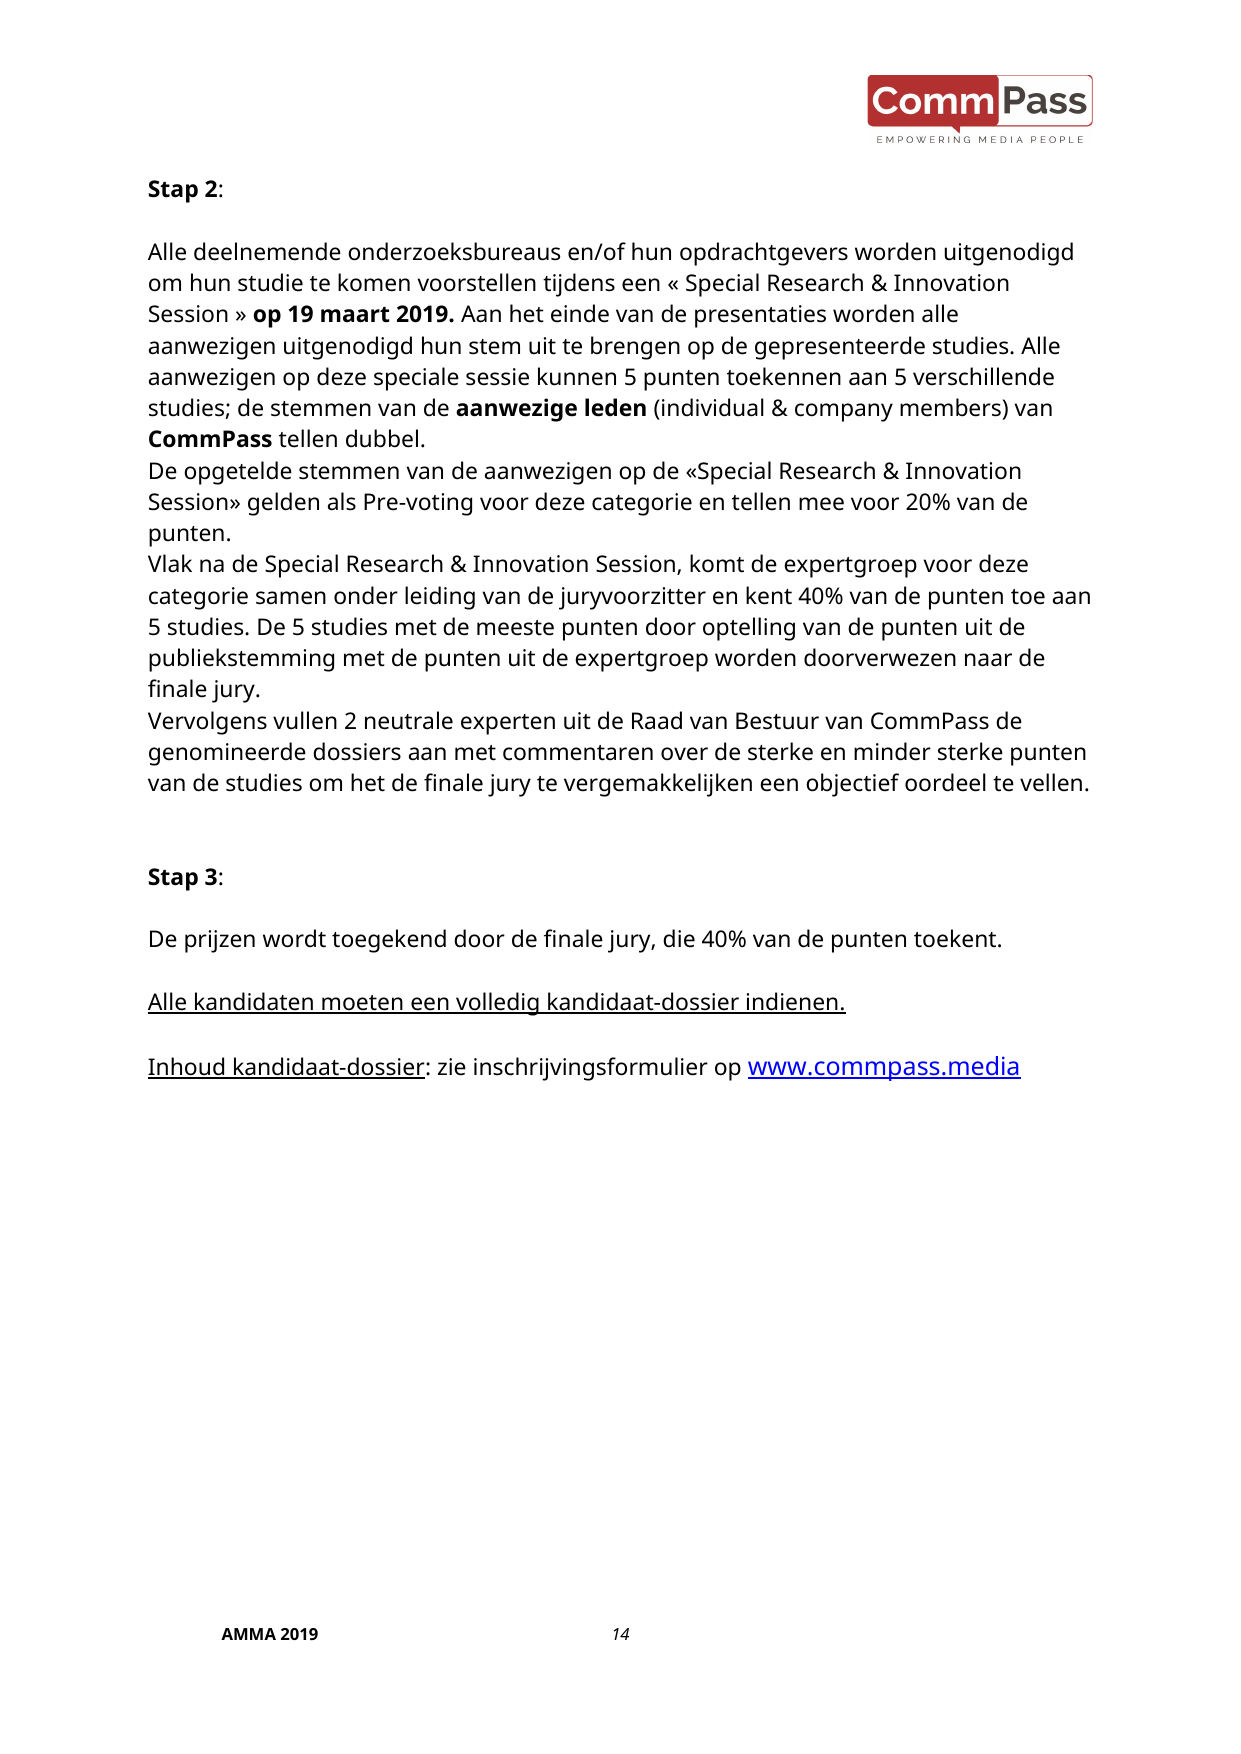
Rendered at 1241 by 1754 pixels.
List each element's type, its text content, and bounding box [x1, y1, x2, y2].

picture [867, 75, 1093, 143]
text Inhoud kandidaat-dossier: zie inschrijvingsformulier op www.commpass.media [148, 1048, 1093, 1082]
text Vervolgens vullen 2 neutrale experten uit de Raad van Bestuur van CommPass de genomineerde dossiers aan met commentaren over de sterke en minder sterke punten van de studies om het de finale jury te vergemakkelijken een objectief oordeel te vellen. [148, 705, 1093, 798]
text De prijzen wordt toegekend door de finale jury, die 40% van de punten toekent. [148, 923, 1093, 955]
text De opgetelde stemmen van de aanwezigen op de «Special Research & Innovation Session» gelden als Pre-voting voor deze categorie en tellen mee voor 20% van de punten. [148, 455, 1093, 548]
text Vlak na de Special Research & Innovation Session, komt de expertgroep voor deze categorie samen onder leiding van de juryvoorzitter en kent 40% van de punten toe aan 5 studies. De 5 studies met de meeste punten door optelling van de punten uit de publiekstemming met de punten uit de expertgroep worden doorverwezen naar de finale jury. [148, 548, 1093, 705]
text Stap 3: [148, 861, 1093, 892]
text Alle deelnemende onderzoeksbureaus en/of hun opdrachtgevers worden uitgenodigd om hun studie te komen voorstellen tijdens een « Special Research & Innovation Session » op 19 maart 2019. Aan het einde van de presentaties worden alle aanwezigen uitgenodigd hun stem uit te brengen op de gepresenteerde studies. Alle aanwezigen op deze speciale sessie kunnen 5 punten toekennen aan 5 verschillende studies; de stemmen van de aanwezige leden (individual & company members) van CommPass tellen dubbel. [148, 236, 1093, 455]
text Alle kandidaten moeten een volledig kandidaat-dossier indienen. [148, 986, 1093, 1017]
text Stap 2: [148, 173, 1093, 205]
